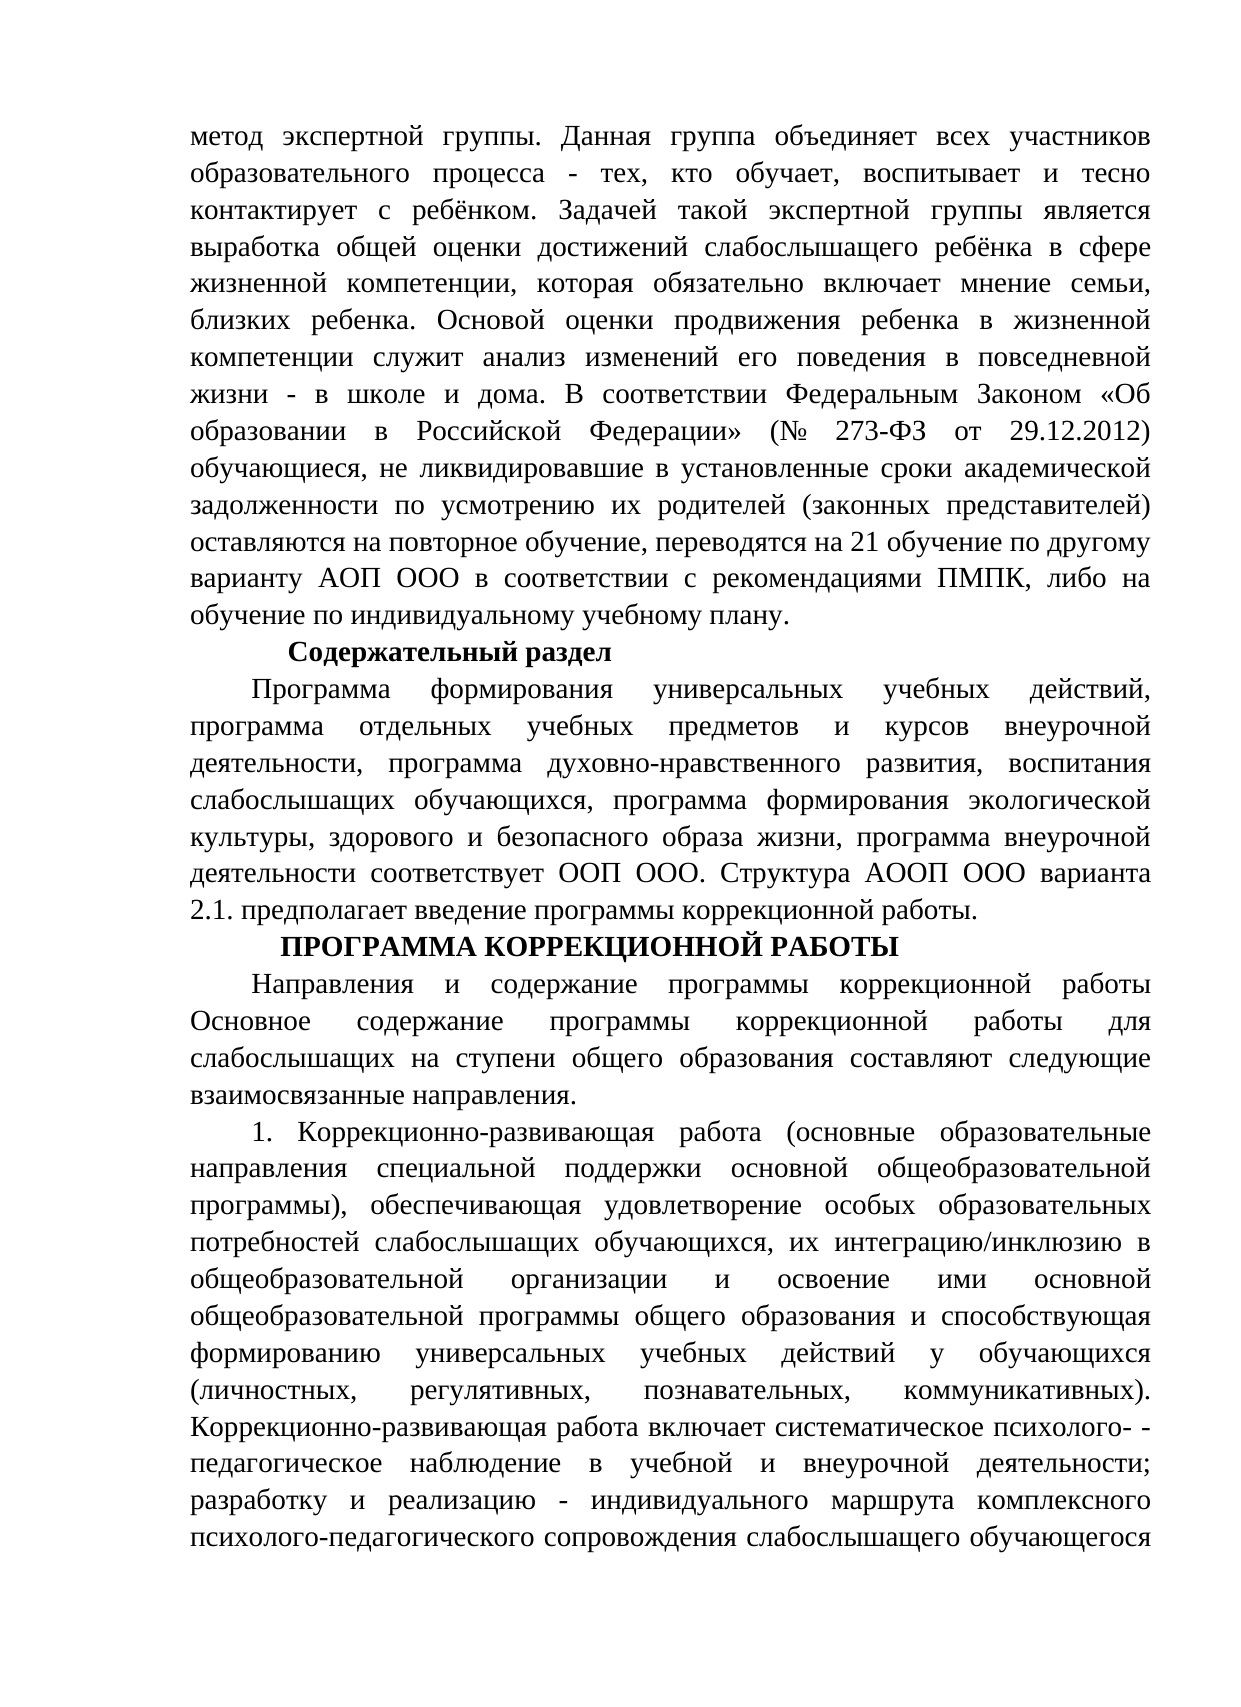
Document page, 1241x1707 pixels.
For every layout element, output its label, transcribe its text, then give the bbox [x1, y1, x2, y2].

text Направления и содержание программы коррекционной работы Основное содержание программы коррекционной работы для слабослышащих на ступени общего образования составляют следующие взаимосвязанные направления. [190, 966, 1152, 1110]
text ПРОГРАММА КОРРЕКЦИОННОЙ РАБОТЫ [190, 929, 1152, 963]
text Содержательный раздел [190, 634, 1152, 668]
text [190, 1114, 1152, 1553]
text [190, 118, 1152, 631]
text Программа формирования универсальных учебных действий, программа отдельных учебных предметов и курсов внеурочной деятельности, программа духовно-нравственного развития, воспитания слабослышащих обучающихся, программа формирования экологической культуры, здорового и безопасного образа жизни, программа внеурочной деятельности соответствует ООП ООО. Структура АООП ООО варианта 2.1. предполагает введение программы коррекционной работы. [190, 671, 1152, 926]
